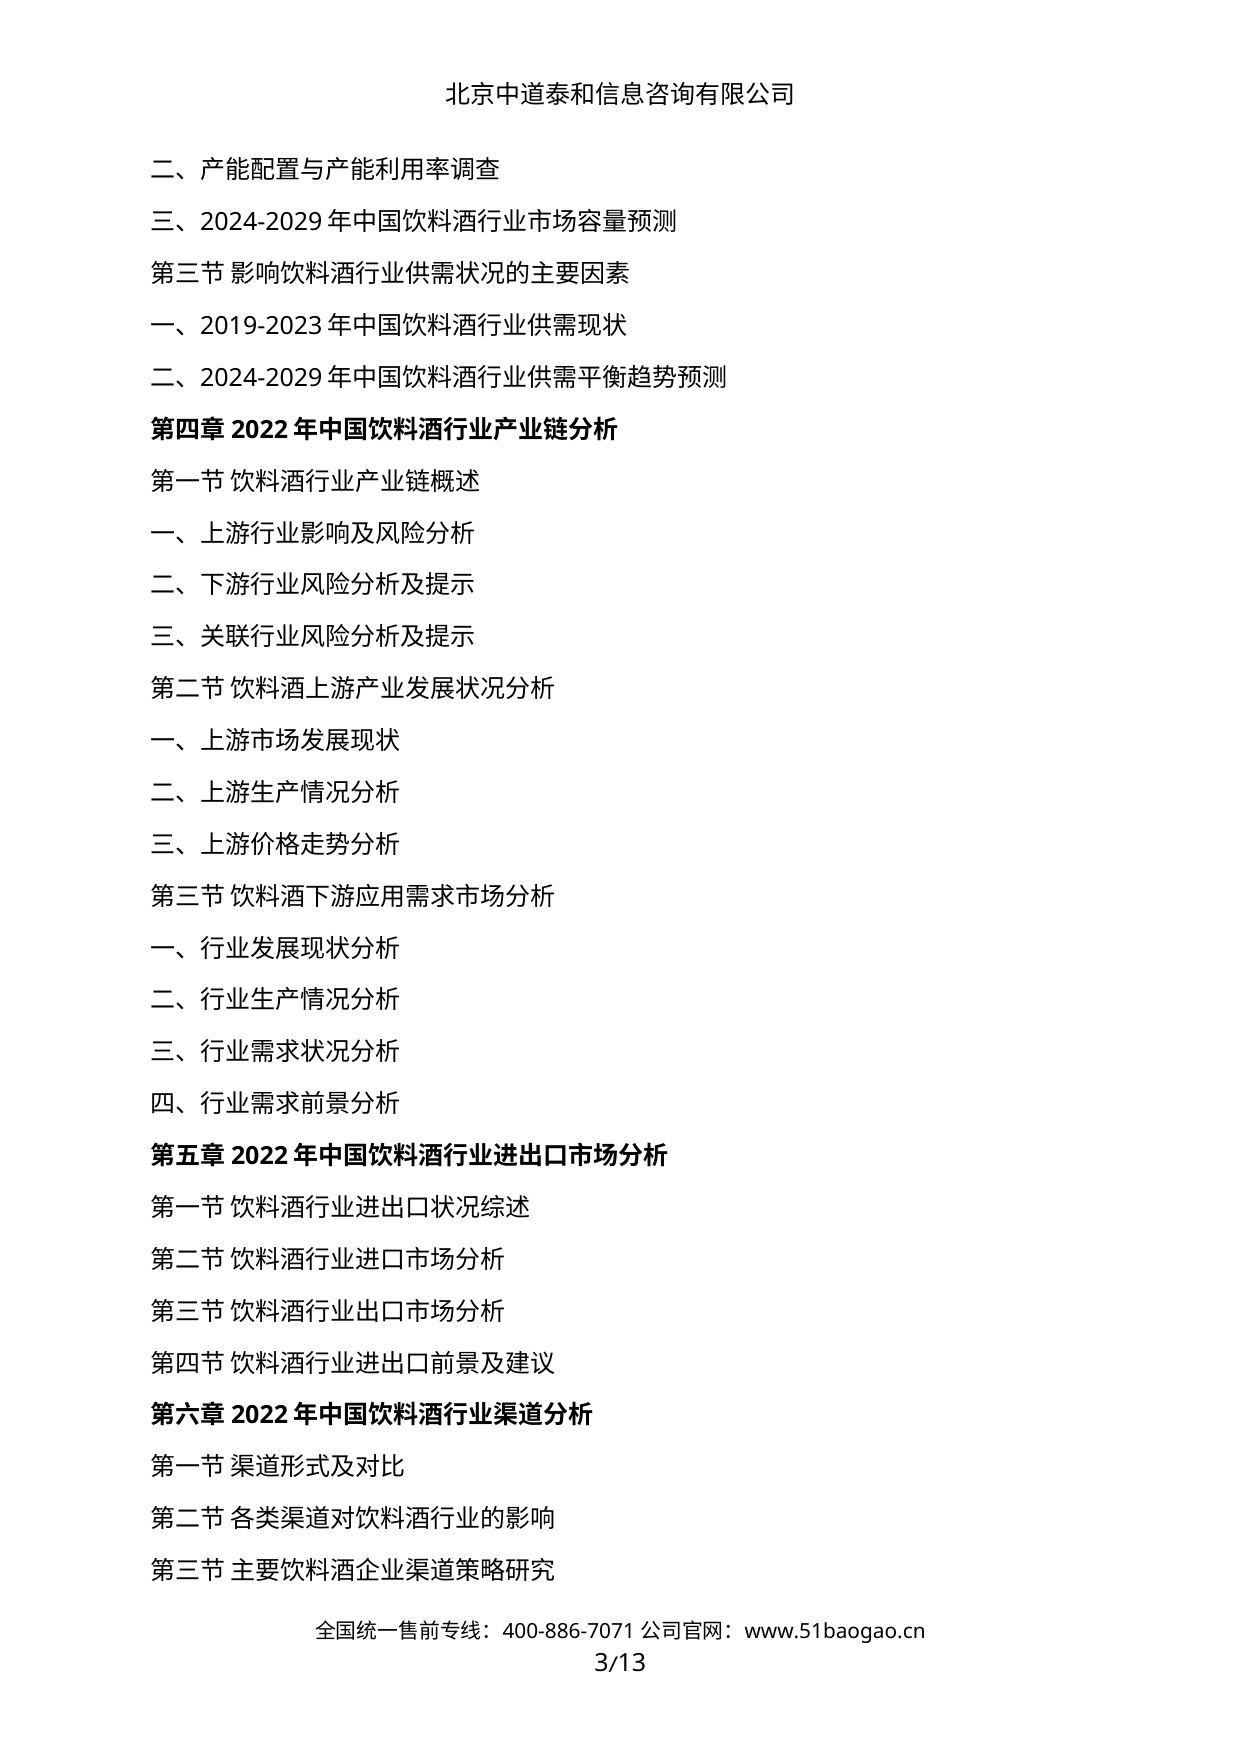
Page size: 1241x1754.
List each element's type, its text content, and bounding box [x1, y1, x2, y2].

text 第三节 饮料酒行业出口市场分析 [150, 1291, 1090, 1327]
text 第四章 2022年中国饮料酒行业产业链分析 [150, 409, 1090, 446]
text 第六章 2022年中国饮料酒行业渠道分析 [150, 1395, 1090, 1431]
text 第三节 饮料酒下游应用需求市场分析 [150, 876, 1090, 912]
text 第二节 各类渠道对饮料酒行业的影响 [150, 1499, 1090, 1535]
text 第三节 影响饮料酒行业供需状况的主要因素 [150, 254, 1090, 290]
text 一、上游行业影响及风险分析 [150, 513, 1090, 549]
text 一、上游市场发展现状 [150, 721, 1090, 757]
text 第三节 主要饮料酒企业渠道策略研究 [150, 1551, 1090, 1587]
text 第二节 饮料酒上游产业发展状况分析 [150, 669, 1090, 705]
text 二、2024-2029年中国饮料酒行业供需平衡趋势预测 [150, 357, 1090, 394]
text 第四节 饮料酒行业进出口前景及建议 [150, 1343, 1090, 1379]
text 一、行业发展现状分析 [150, 928, 1090, 964]
text 第一节 饮料酒行业进出口状况综述 [150, 1187, 1090, 1224]
text 二、行业生产情况分析 [150, 980, 1090, 1016]
text 二、下游行业风险分析及提示 [150, 565, 1090, 601]
text 二、产能配置与产能利用率调查 [150, 150, 1090, 186]
text 第一节 渠道形式及对比 [150, 1447, 1090, 1483]
text 第五章 2022年中国饮料酒行业进出口市场分析 [150, 1136, 1090, 1172]
text 一、2019-2023年中国饮料酒行业供需现状 [150, 306, 1090, 342]
text 三、关联行业风险分析及提示 [150, 617, 1090, 653]
text 三、上游价格走势分析 [150, 824, 1090, 861]
text 三、行业需求状况分析 [150, 1032, 1090, 1068]
text 第二节 饮料酒行业进口市场分析 [150, 1239, 1090, 1276]
text 四、行业需求前景分析 [150, 1084, 1090, 1120]
text 二、上游生产情况分析 [150, 772, 1090, 809]
text 第一节 饮料酒行业产业链概述 [150, 461, 1090, 497]
text 三、2024-2029年中国饮料酒行业市场容量预测 [150, 202, 1090, 238]
